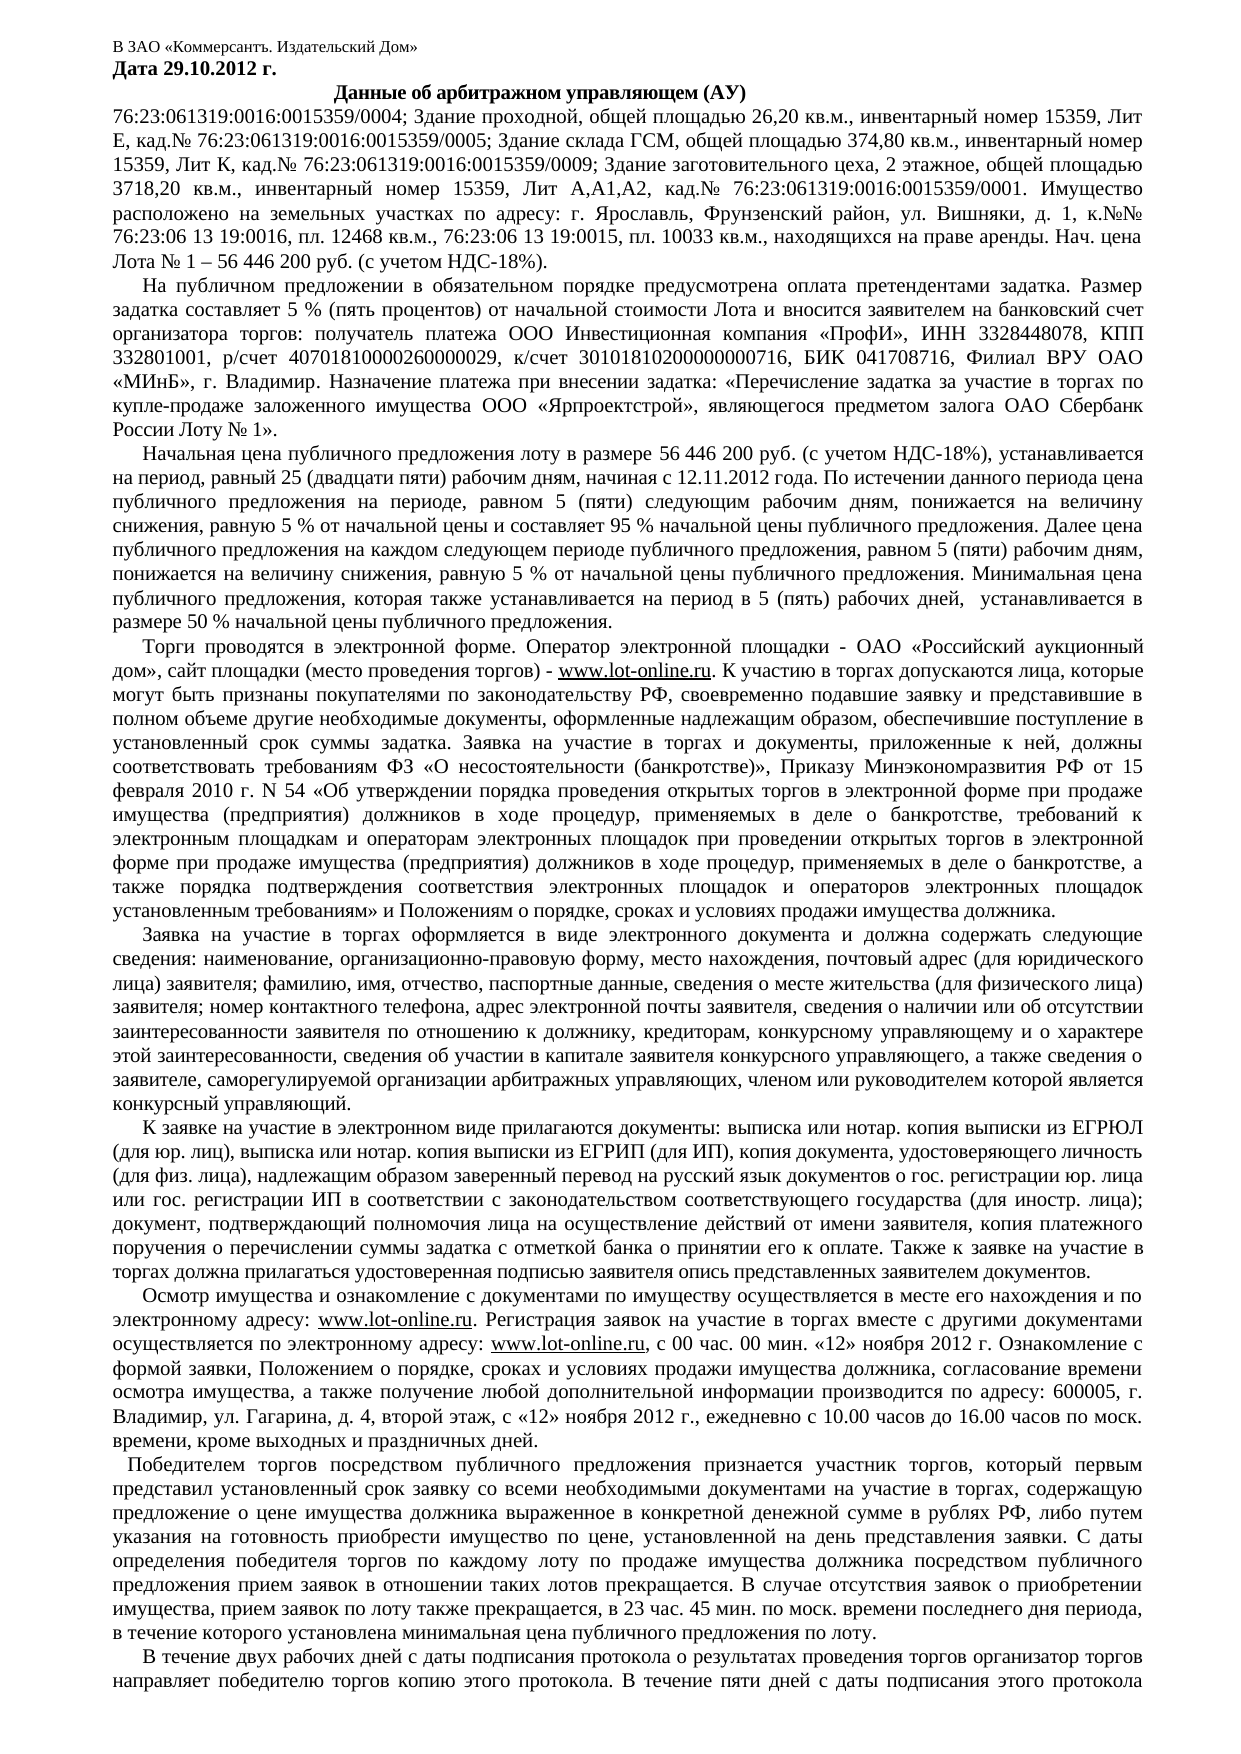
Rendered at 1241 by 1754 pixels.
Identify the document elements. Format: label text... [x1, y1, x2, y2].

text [112, 1644, 1144, 1692]
text Начальная цена публичного предложения лоту в размере 56 446 200 руб. (с учетом НДС-18%), устанавливается на период, равный 25 (двадцати пяти) рабочим дням, начиная с 12.11.2012 года. По истечении данного периода цена публичного предложения на периоде, равном 5 (пяти) следующим рабочим дням, понижается на величину снижения, равную 5 % от начальной цены и составляет 95 % начальной цены публичного предложения. Далее цена публичного предложения на каждом следующем периоде публичного предложения, равном 5 (пяти) рабочим дням, понижается на величину снижения, равную 5 % от начальной цены публичного предложения. Минимальная цена публичного предложения, которая также устанавливается на период в 5 (пять) рабочих дней, устанавливается в размере 50 % начальной цены публичного предложения. [112, 441, 1144, 633]
text Заявка на участие в торгах оформляется в виде электронного документа и должна содержать следующие сведения: наименование, организационно-правовую форму, место нахождения, почтовый адрес (для юридического лица) заявителя; фамилию, имя, отчество, паспортные данные, сведения о месте жительства (для физического лица) заявителя; номер контактного телефона, адрес электронной почты заявителя, сведения о наличии или об отсутствии заинтересованности заявителя по отношению к должнику, кредиторам, конкурсному управляющему и о характере этой заинтересованности, сведения об участии в капитале заявителя конкурсного управляющего, а также сведения о заявителе, саморегулируемой организации арбитражных управляющих, членом или руководителем которой является конкурсный управляющий. [112, 922, 1144, 1115]
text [112, 104, 1144, 273]
text Победителем торгов посредством публичного предложения признается участник торгов, который первым представил установленный срок заявку со всеми необходимыми документами на участие в торгах, содержащую предложение о цене имущества должника выраженное в конкретной денежной сумме в рублях РФ, либо путем указания на готовность приобрести имущество по цене, установленной на день представления заявки. С даты определения победителя торгов по каждому лоту по продаже имущества должника посредством публичного предложения прием заявок в отношении таких лотов прекращается. В случае отсутствия заявок о приобретении имущества, прием заявок по лоту также прекращается, в 23 час. 45 мин. по моск. времени последнего дня периода, в течение которого установлена минимальная цена публичного предложения по лоту. [112, 1452, 1144, 1644]
text Осмотр имущества и ознакомление с документами по имуществу осуществляется в месте его нахождения и по электронному адресу: www.lot-online.ru. Регистрация заявок на участие в торгах вместе с другими документами осуществляется по электронному адресу: www.lot-online.ru, с 00 час. 00 мин. «12» ноября 2012 г. Ознакомление с формой заявки, Положением о порядке, сроках и условиях продажи имущества должника, согласование времени осмотра имущества, а также получение любой дополнительной информации производится по адресу: 600005, г. Владимир, ул. Гагарина, д. 4, второй этаж, с «12» ноября 2012 г., ежедневно с 10.00 часов до 16.00 часов по моск. времени, кроме выходных и праздничных дней. [112, 1283, 1144, 1452]
text К заявке на участие в электронном виде прилагаются документы: выписка или нотар. копия выписки из ЕГРЮЛ (для юр. лиц), выписка или нотар. копия выписки из ЕГРИП (для ИП), копия документа, удостоверяющего личность (для физ. лица), надлежащим образом заверенный перевод на русский язык документов о гос. регистрации юр. лица или гос. регистрации ИП в соответствии с законодательством соответствующего государства (для иностр. лица); документ, подтверждающий полномочия лица на осуществление действий от имени заявителя, копия платежного поручения о перечислении суммы задатка с отметкой банка о принятии его к оплате. Также к заявке на участие в торгах должна прилагаться удостоверенная подписью заявителя опись представленных заявителем документов. [112, 1115, 1144, 1283]
text Торги проводятся в электронной форме. Оператор электронной площадки - ОАО «Российский аукционный дом», сайт площадки (место проведения торгов) - www.lot-online.ru. К участию в торгах допускаются лица, которые могут быть признаны покупателями по законодательству РФ, своевременно подавшие заявку и представившие в полном объеме другие необходимые документы, оформленные надлежащим образом, обеспечившие поступление в установленный срок суммы задатка. Заявка на участие в торгах и документы, приложенные к ней, должны соответствовать требованиям ФЗ «О несостоятельности (банкротстве)», Приказу Минэкономразвития РФ от 15 февраля 2010 г. N 54 «Об утверждении порядка проведения открытых торгов в электронной форме при продаже имущества (предприятия) должников в ходе процедур, применяемых в деле о банкротстве, требований к электронным площадкам и операторам электронных площадок при проведении открытых торгов в электронной форме при продаже имущества (предприятия) должников в ходе процедур, применяемых в деле о банкротстве, а также порядка подтверждения соответствия электронных площадок и операторов электронных площадок установленным требованиям» и Положениям о порядке, сроках и условиях продажи имущества должника. [112, 633, 1144, 922]
text На публичном предложении в обязательном порядке предусмотрена оплата претендентами задатка. Размер задатка составляет 5 % (пять процентов) от начальной стоимости Лота и вносится заявителем на банковский счет организатора торгов: получатель платежа ООО Инвестиционная компания «ПрофИ», ИНН 3328448078, КПП 332801001, р/счет 40701810000260000029, к/счет 30101810200000000716, БИК 041708716, Филиал ВРУ ОАО «МИнБ», г. Владимир. Назначение платежа при внесении задатка: «Перечисление задатка за участие в торгах по купле-продаже заложенного имущества ООО «Ярпроектстрой», являющегося предметом залога ОАО Сбербанк России Лоту № 1». [112, 273, 1144, 441]
